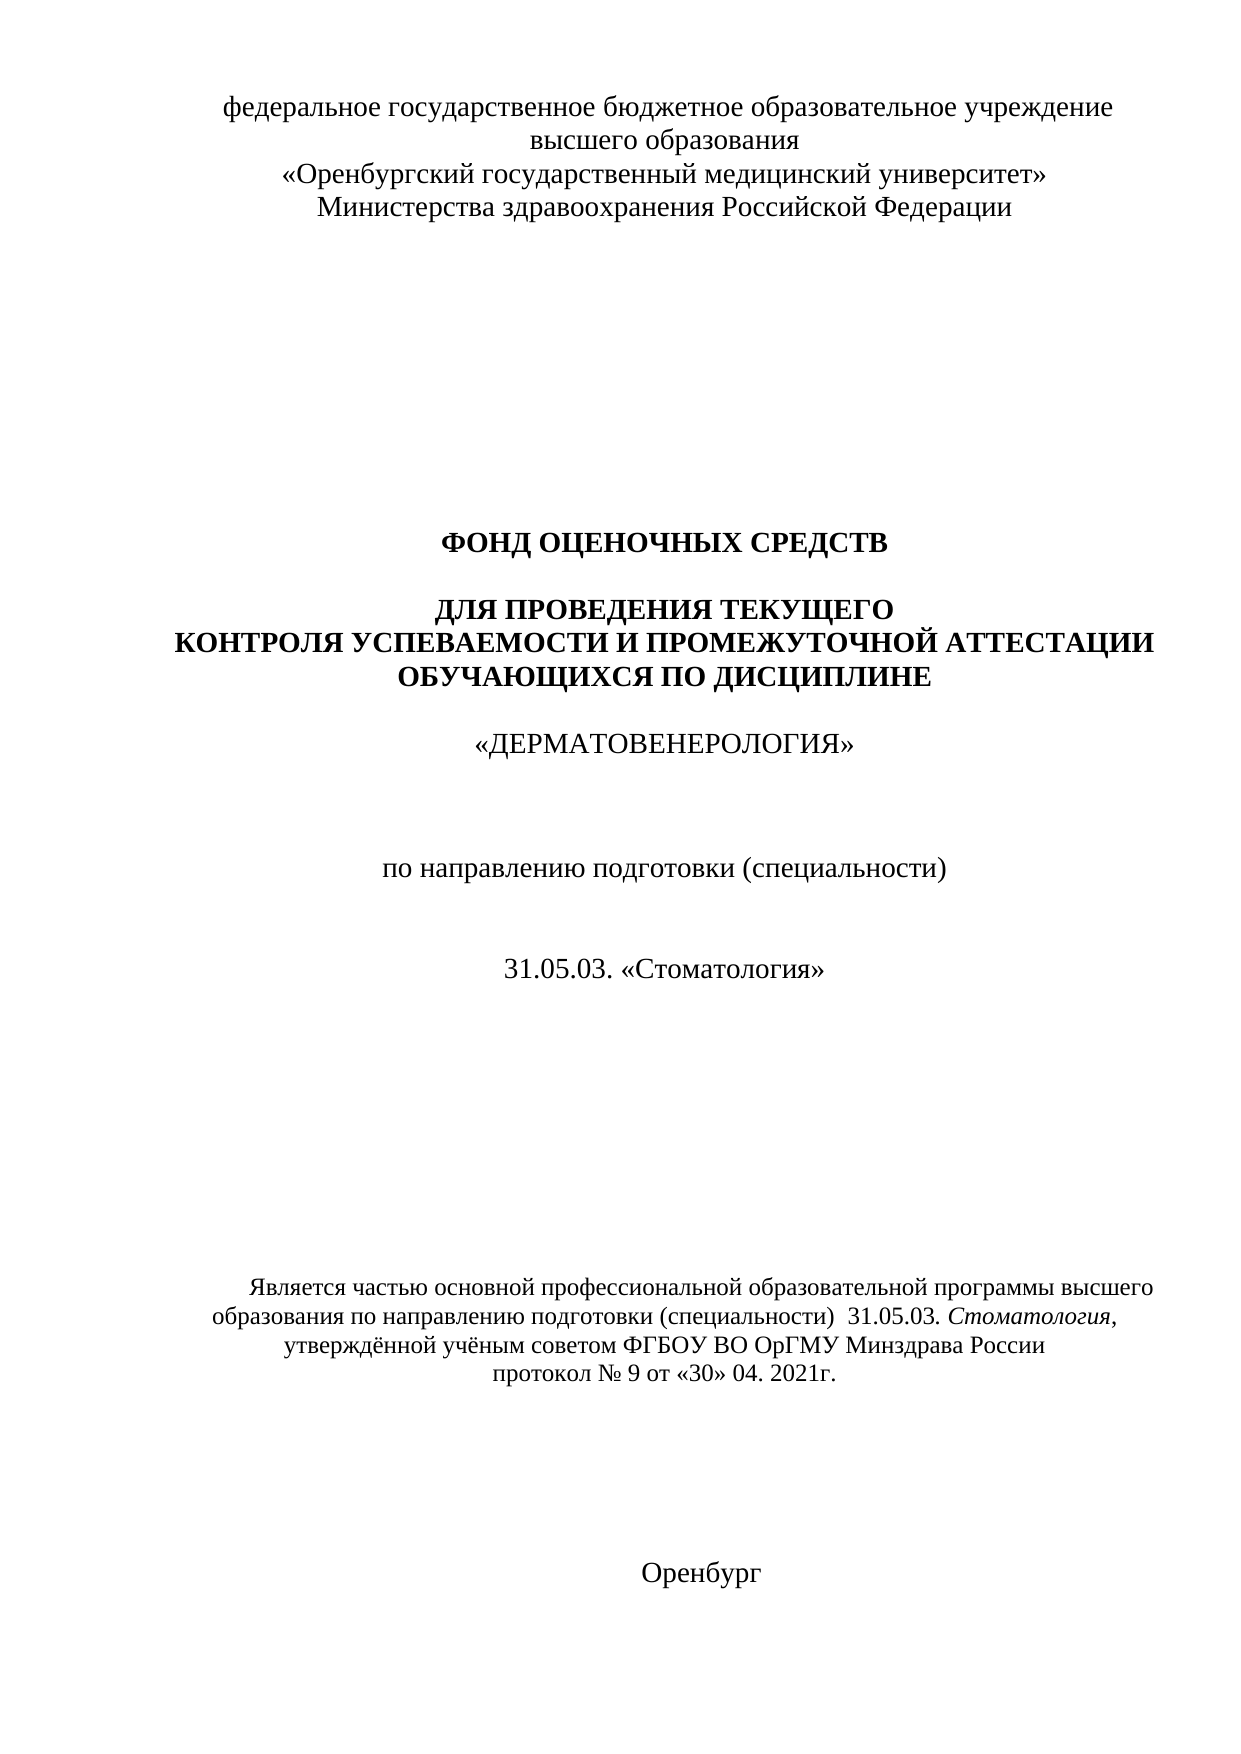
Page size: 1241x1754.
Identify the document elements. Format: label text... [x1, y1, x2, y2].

text по направлению подготовки (специальности) [148, 851, 1181, 884]
text ДЛЯ ПРОВЕДЕНИЯ ТЕКУЩЕГО [148, 592, 1181, 625]
text «ДЕРМАТОВЕНЕРОЛОГИЯ» [148, 726, 1181, 759]
text федеральное государственное бюджетное образовательное учреждение [148, 89, 1181, 122]
text высшего образования [148, 122, 1181, 156]
text Оренбург [148, 1555, 1181, 1588]
text Является частью основной профессиональной образовательной программы высшего образования по направлению подготовки (специальности) 31.05.03. Стоматология, утверждённой учёным советом ФГБОУ ВО ОрГМУ Минздрава России [148, 1272, 1181, 1358]
text 31.05.03. «Стоматология» [148, 951, 1181, 985]
text ФОНД ОЦЕНОЧНЫХ СРЕДСТВ [148, 525, 1181, 558]
text Министерства здравоохранения Российской Федерации [148, 189, 1181, 223]
text ОБУЧАЮЩИХСЯ ПО ДИСЦИПЛИНЕ [148, 659, 1181, 692]
text протокол № 9 от «30» 04. 2021г. [148, 1358, 1181, 1387]
text «Оренбургский государственный медицинский университет» [148, 156, 1181, 189]
text КОНТРОЛЯ УСПЕВАЕМОСТИ И ПРОМЕЖУТОЧНОЙ АТТЕСТАЦИИ [148, 625, 1181, 659]
